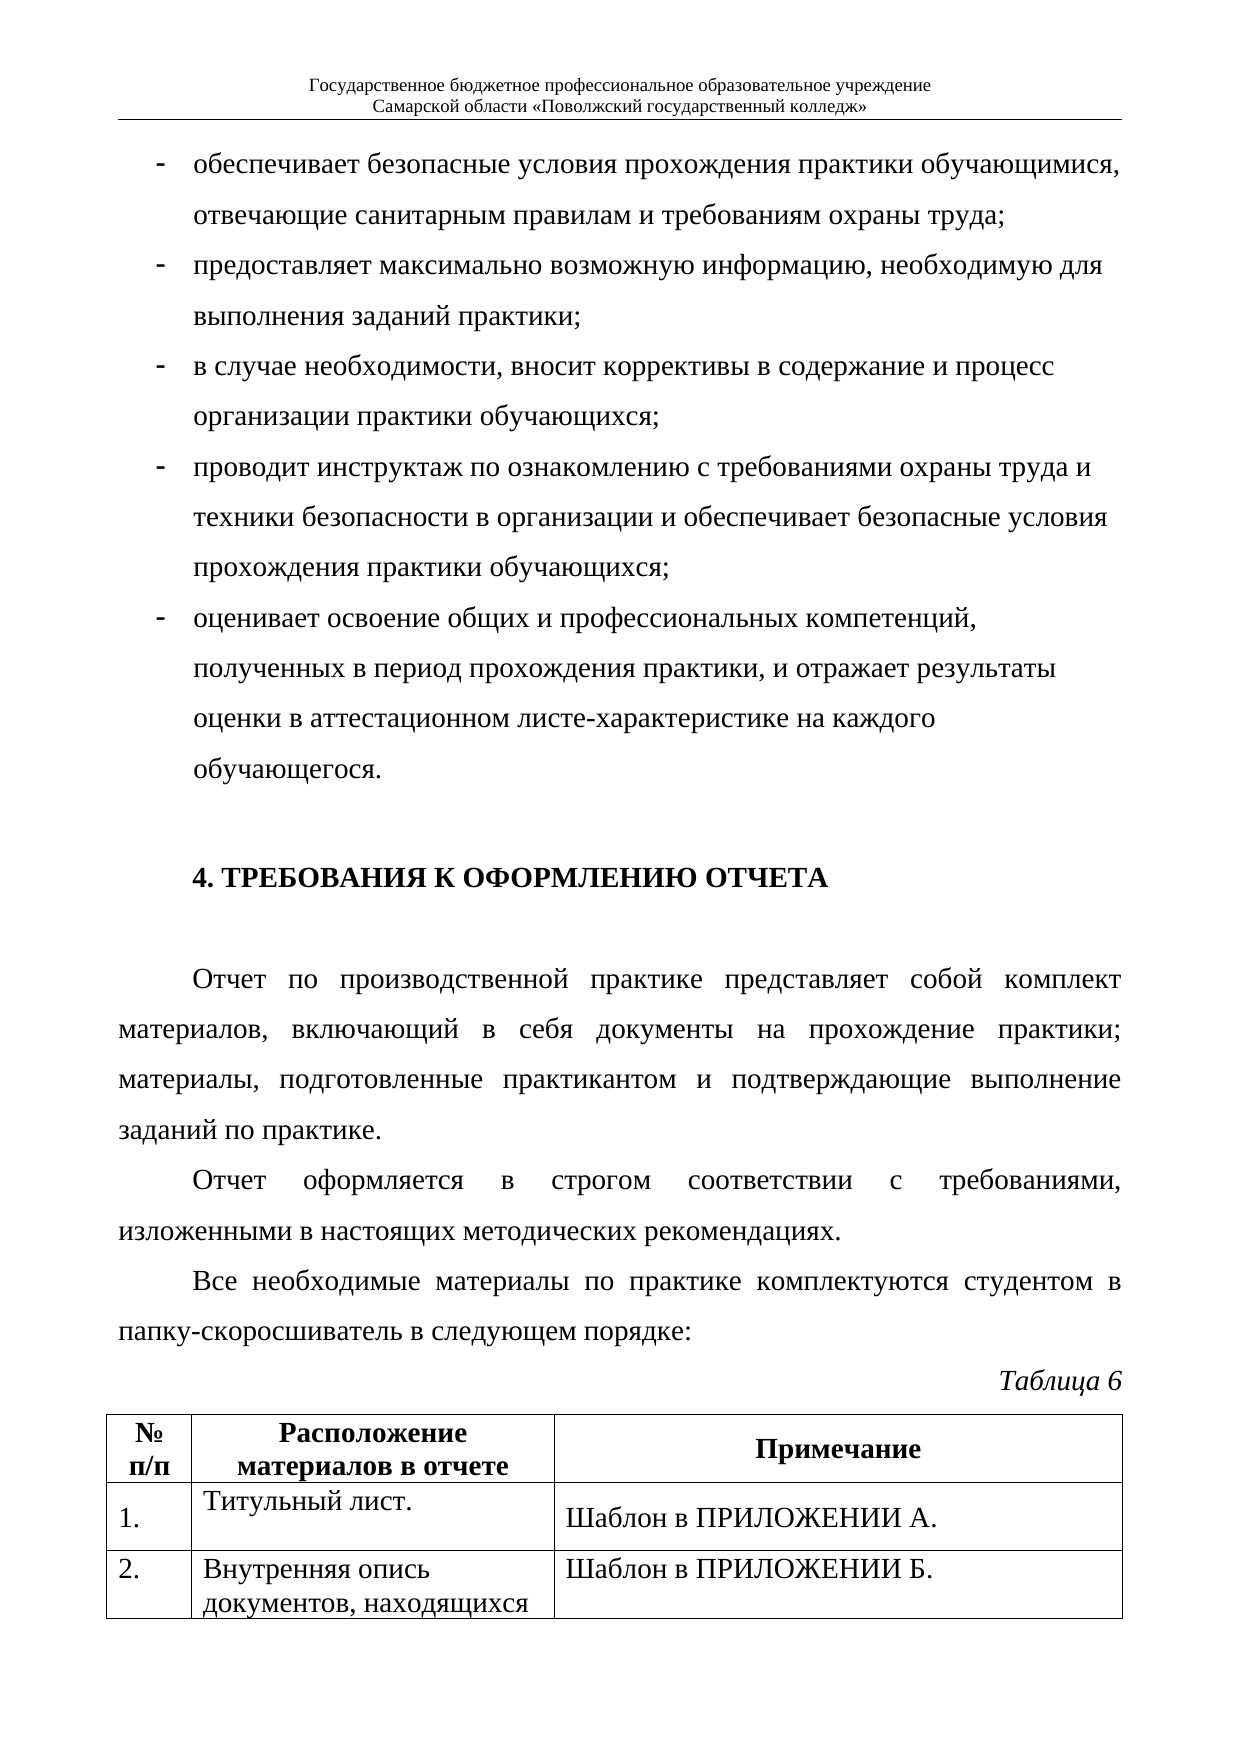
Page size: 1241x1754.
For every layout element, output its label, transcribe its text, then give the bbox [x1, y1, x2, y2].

text 4. ТРЕБОВАНИЯ К ОФОРМЛЕНИЮ ОТЧЕТА [118, 860, 1122, 894]
list обеспечивает безопасные условия прохождения практики обучающимися, отвечающие санитарным правилам и требованиям охраны труда; [156, 146, 1122, 230]
table_cell [107, 1483, 191, 1550]
text Таблица 6 [118, 1363, 1122, 1397]
text Отчет по производственной практике представляет собой комплект материалов, включающий в себя документы на прохождение практики; материалы, подготовленные практикантом и подтверждающие выполнение заданий по практике. [118, 961, 1122, 1146]
table_cell Шаблон в ПРИЛОЖЕНИИ Б. [555, 1551, 1122, 1618]
text Все необходимые материалы по практике комплектуются студентом в папку-скоросшиватель в следующем порядке: [118, 1263, 1122, 1347]
table_cell [107, 1551, 191, 1618]
list в случае необходимости, вносит коррективы в содержание и процесс организации практики обучающихся; [156, 348, 1122, 432]
table_cell Шаблон в ПРИЛОЖЕНИИ А. [555, 1483, 1122, 1550]
table_header Примечание [555, 1415, 1122, 1482]
table_header № п/п [107, 1415, 191, 1482]
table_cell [192, 1551, 554, 1618]
list предоставляет максимально возможную информацию, необходимую для выполнения заданий практики; [156, 247, 1122, 331]
list оценивает освоение общих и профессиональных компетенций, полученных в период прохождения практики, и отражает результаты оценки в аттестационном листе-характеристике на каждого обучающегося. [156, 600, 1122, 784]
table_cell Титульный лист. [192, 1483, 554, 1550]
list проводит инструктаж по ознакомлению с требованиями охраны труда и техники безопасности в организации и обеспечивает безопасные условия прохождения практики обучающихся; [156, 449, 1122, 583]
table_header Расположение материалов в отчете [192, 1415, 554, 1482]
text Отчет оформляется в строгом соответствии с требованиями, изложенными в настоящих методических рекомендациях. [118, 1162, 1122, 1246]
